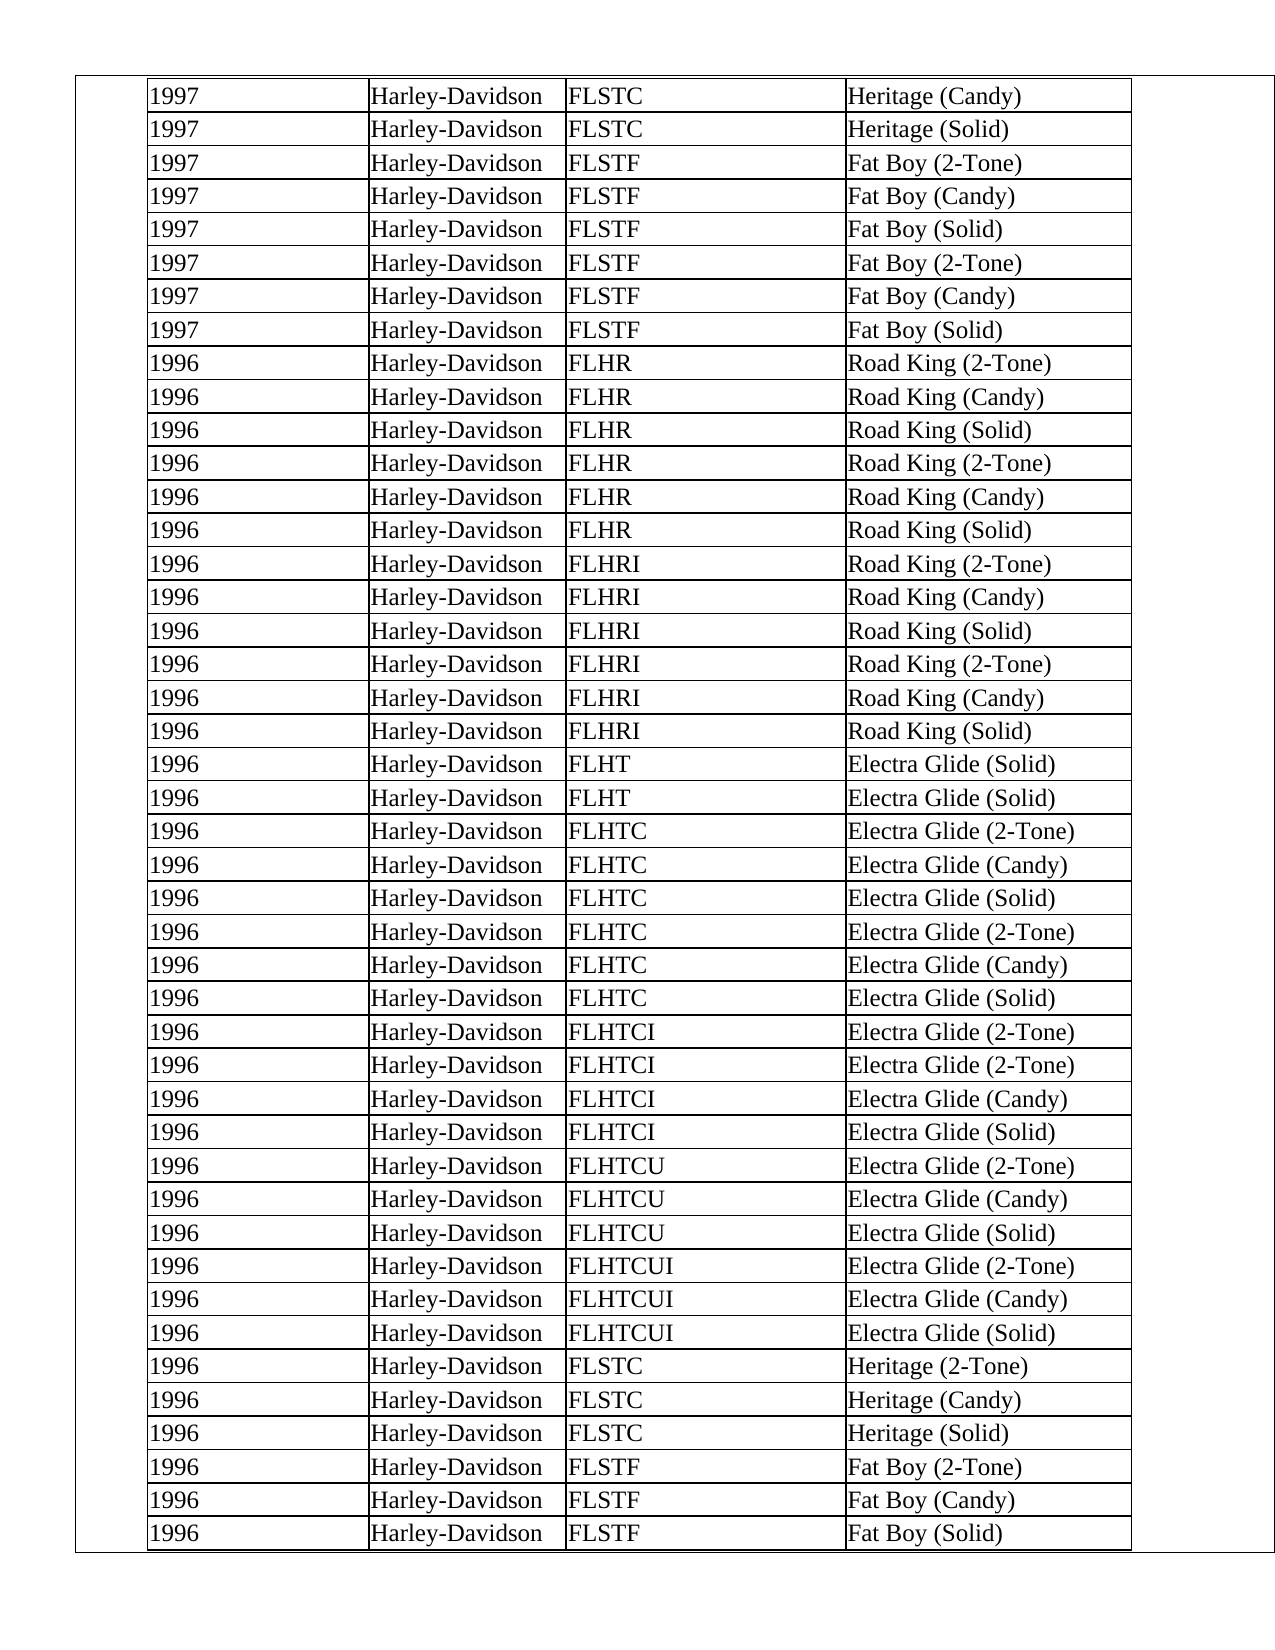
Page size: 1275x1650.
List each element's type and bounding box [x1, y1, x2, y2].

table_header [76, 76, 1274, 1552]
